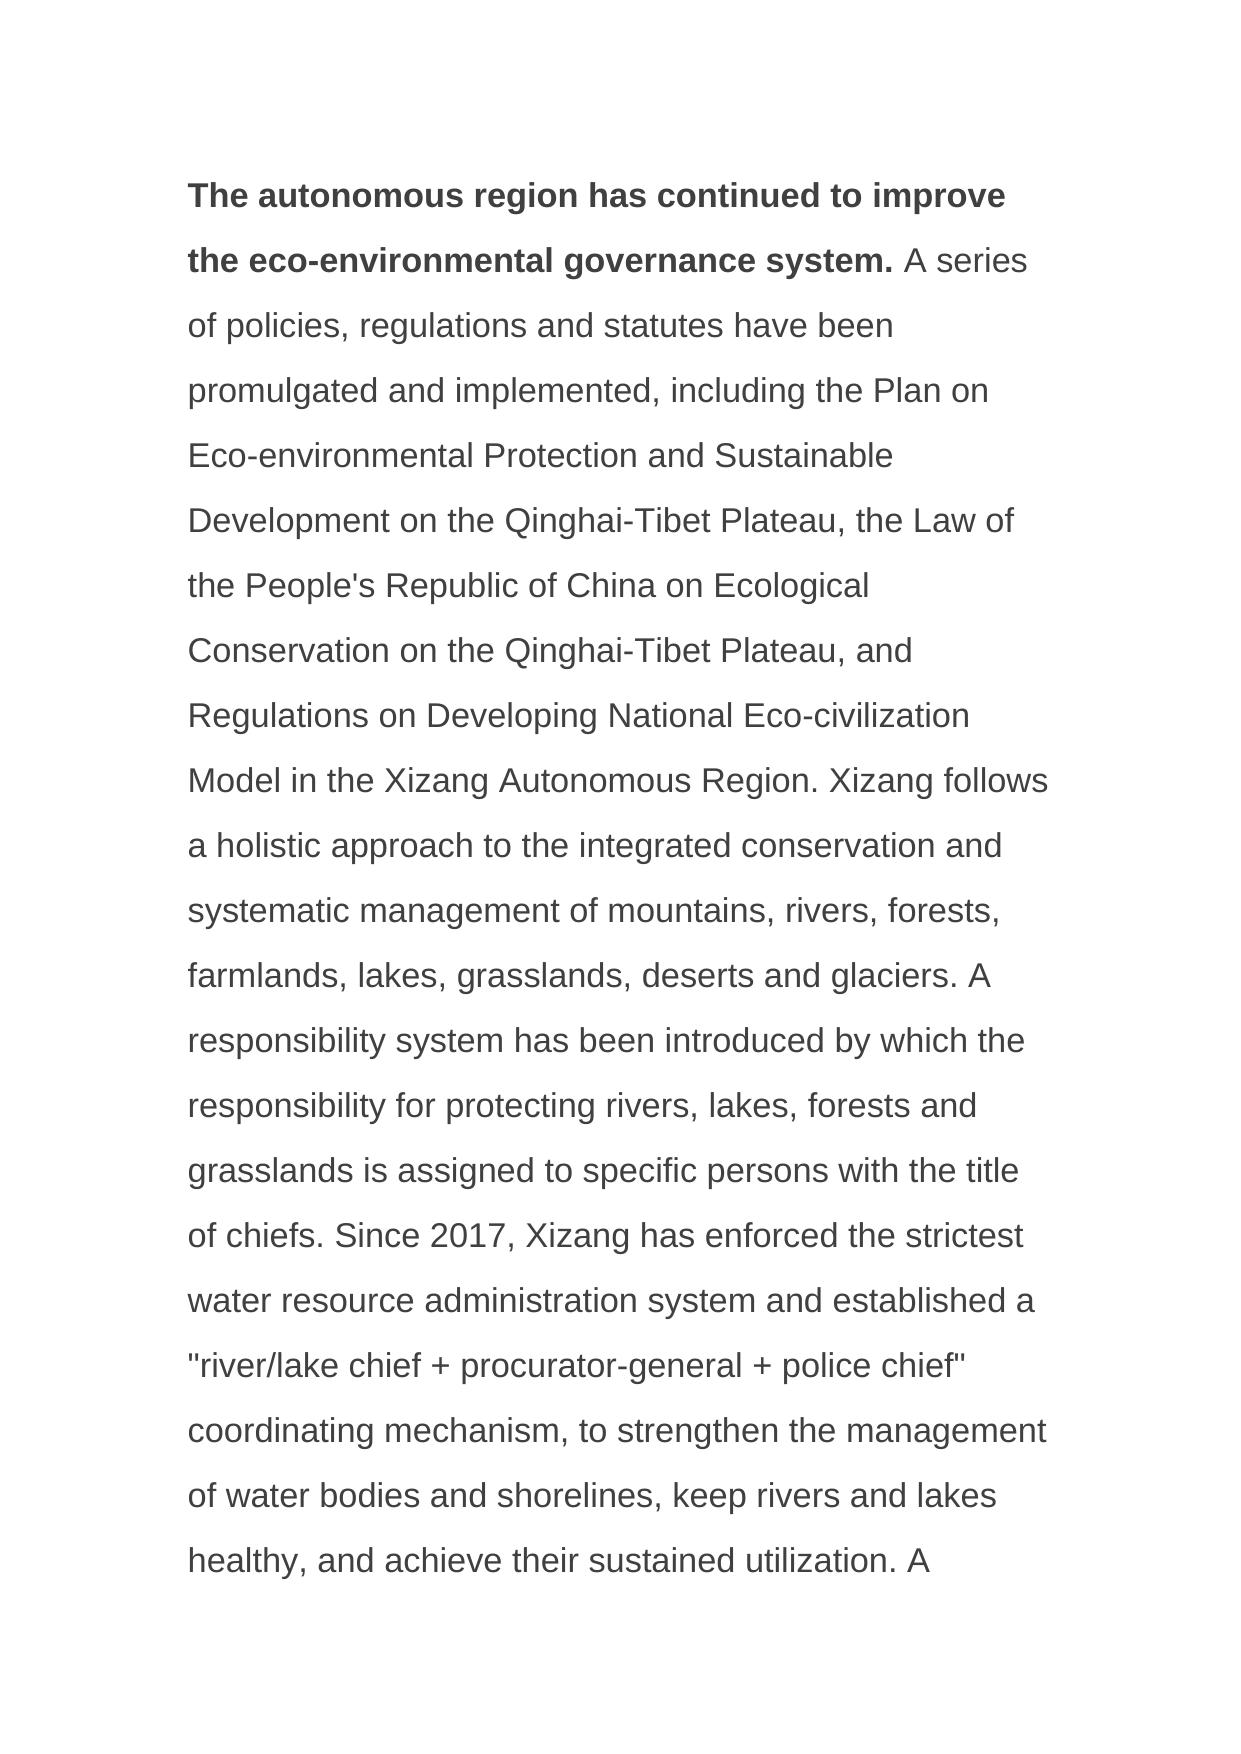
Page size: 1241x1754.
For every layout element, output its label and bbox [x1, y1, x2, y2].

text [187, 162, 1053, 1592]
